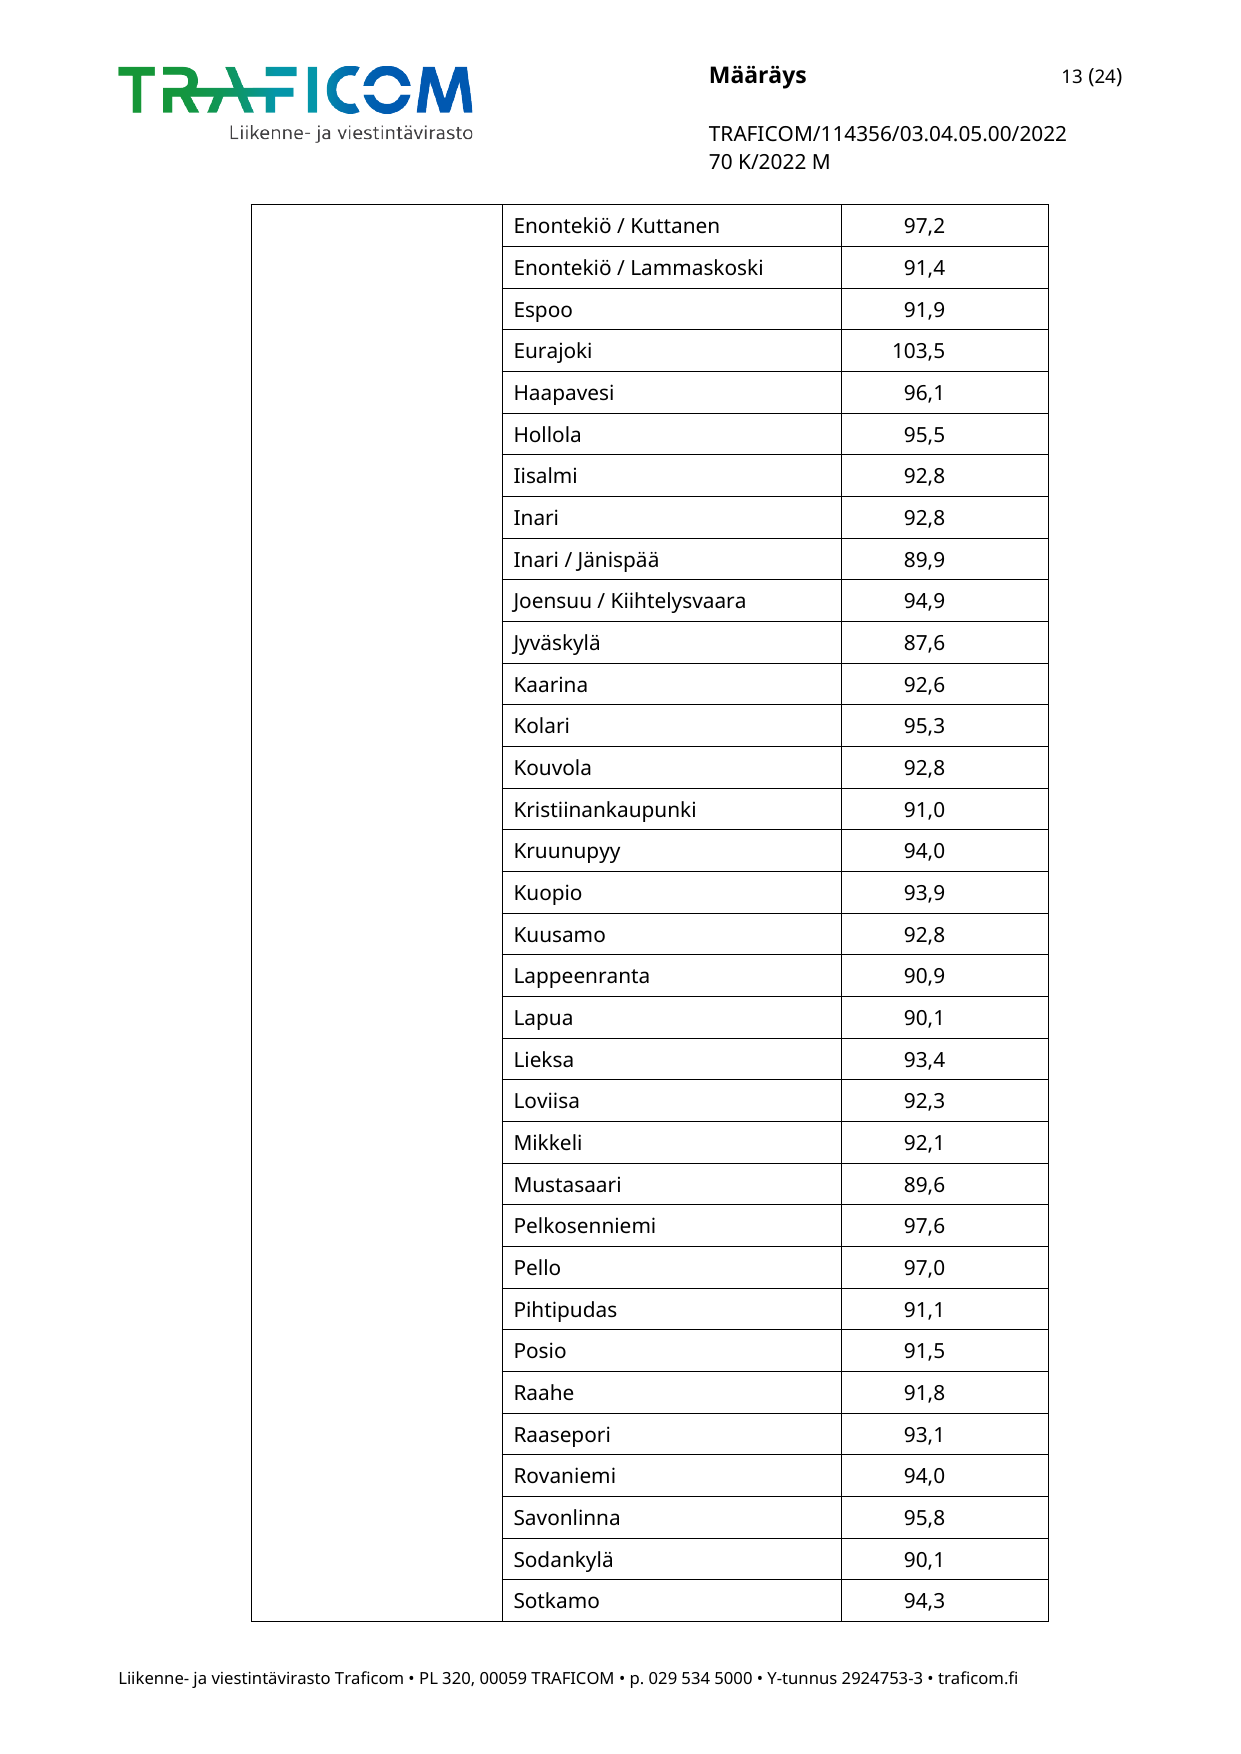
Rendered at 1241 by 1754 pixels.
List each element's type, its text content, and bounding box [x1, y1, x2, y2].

table_cell Kuusamo [503, 914, 841, 954]
table_cell 95,8 [842, 1497, 1048, 1537]
table_cell 90,1 [842, 1539, 1048, 1579]
table_cell 89,6 [842, 1164, 1048, 1204]
table_cell Lieksa [503, 1039, 841, 1079]
table_cell Enontekiö / Kuttanen [503, 205, 841, 246]
table_cell Lapua [503, 997, 841, 1037]
table_cell Jyväskylä [503, 622, 841, 662]
table_cell Inari / Jänispää [503, 539, 841, 579]
table_cell 87,6 [842, 622, 1048, 662]
table_cell Mustasaari [503, 1164, 841, 1204]
table_cell 90,1 [842, 997, 1048, 1037]
table_cell 91,8 [842, 1372, 1048, 1412]
table_cell 92,1 [842, 1122, 1048, 1162]
table_cell Enontekiö / Lammaskoski [503, 247, 841, 287]
table_cell Hollola [503, 414, 841, 454]
table_cell 92,6 [842, 664, 1048, 704]
table_cell Kristiinankaupunki [503, 789, 841, 829]
table_cell Rovaniemi [503, 1455, 841, 1496]
table_cell Pihtipudas [503, 1289, 841, 1329]
table_cell Inari [503, 497, 841, 537]
table_cell 91,4 [842, 247, 1048, 287]
table_cell Savonlinna [503, 1497, 841, 1537]
table_cell Kouvola [503, 747, 841, 787]
table_cell 91,5 [842, 1330, 1048, 1371]
table_cell Sotkamo [503, 1580, 841, 1621]
table_cell 97,0 [842, 1247, 1048, 1287]
table_cell Iisalmi [503, 455, 841, 496]
table_cell 95,5 [842, 414, 1048, 454]
table_cell 92,8 [842, 497, 1048, 537]
table_cell 91,9 [842, 289, 1048, 329]
table_cell 90,9 [842, 955, 1048, 996]
table_cell Pelkosenniemi [503, 1205, 841, 1246]
table_cell 91,1 [842, 1289, 1048, 1329]
table_cell 89,9 [842, 539, 1048, 579]
table_cell 92,8 [842, 455, 1048, 496]
table_cell 96,1 [842, 372, 1048, 412]
table_cell 92,8 [842, 747, 1048, 787]
table_cell Loviisa [503, 1080, 841, 1121]
table_cell 92,3 [842, 1080, 1048, 1121]
table_cell Espoo [503, 289, 841, 329]
table_cell Kruunupyy [503, 830, 841, 871]
table_cell Joensuu / Kiihtelysvaara [503, 580, 841, 621]
table_cell 103,5 [842, 330, 1048, 371]
table_cell Kaarina [503, 664, 841, 704]
table_cell 97,6 [842, 1205, 1048, 1246]
table_cell 91,0 [842, 789, 1048, 829]
table_cell 95,3 [842, 705, 1048, 746]
table_cell 94,0 [842, 1455, 1048, 1496]
table_cell 97,2 [842, 205, 1048, 246]
table_cell Kuopio [503, 872, 841, 912]
table_cell 94,3 [842, 1580, 1048, 1621]
table_cell 93,9 [842, 872, 1048, 912]
table_cell Posio [503, 1330, 841, 1371]
table_cell Raasepori [503, 1414, 841, 1454]
table_cell 94,9 [842, 580, 1048, 621]
table_cell 94,0 [842, 830, 1048, 871]
table_cell 92,8 [842, 914, 1048, 954]
table_cell Raahe [503, 1372, 841, 1412]
table_cell Pello [503, 1247, 841, 1287]
table_cell Eurajoki [503, 330, 841, 371]
picture [118, 66, 473, 143]
table_cell Mikkeli [503, 1122, 841, 1162]
table_cell Kolari [503, 705, 841, 746]
table_cell Sodankylä [503, 1539, 841, 1579]
table_cell Lappeenranta [503, 955, 841, 996]
table_cell 93,4 [842, 1039, 1048, 1079]
table_cell 93,1 [842, 1414, 1048, 1454]
table_cell Haapavesi [503, 372, 841, 412]
